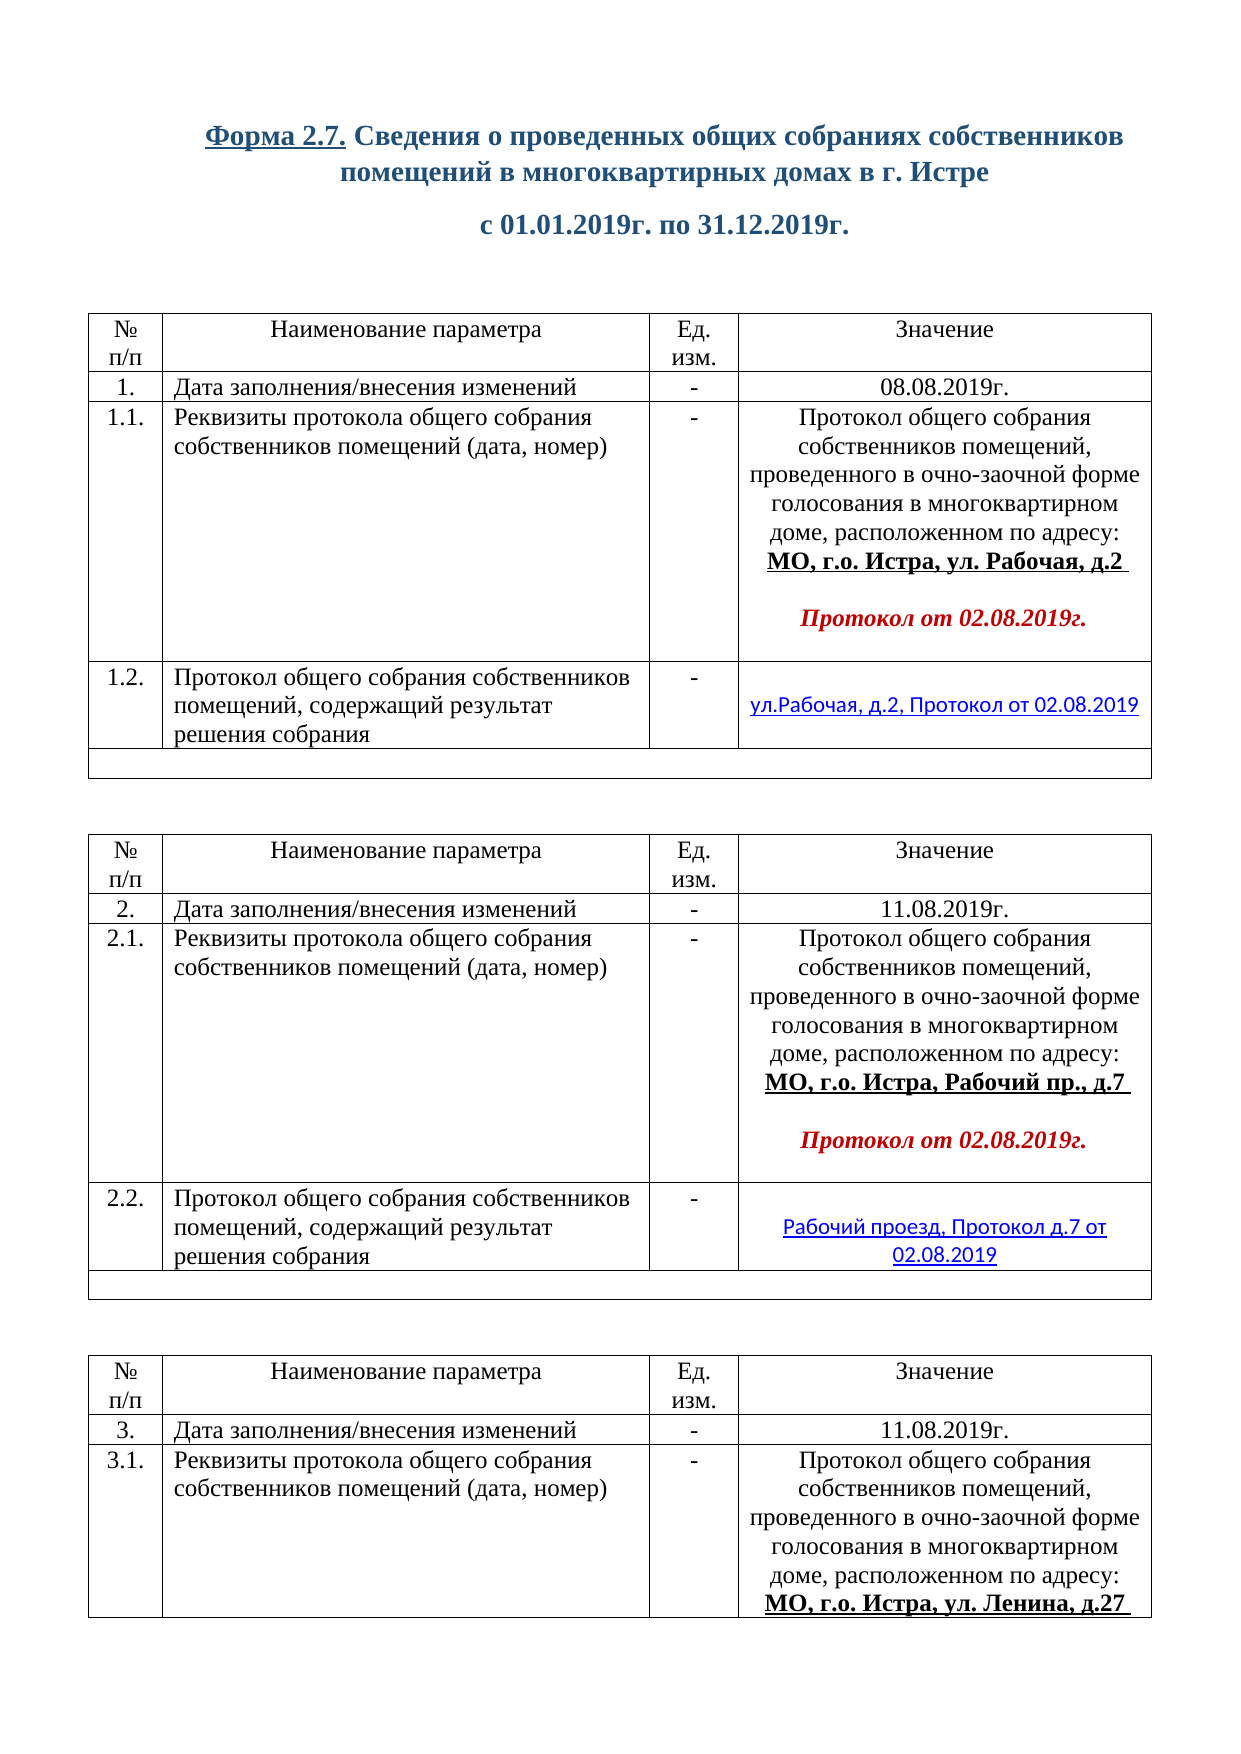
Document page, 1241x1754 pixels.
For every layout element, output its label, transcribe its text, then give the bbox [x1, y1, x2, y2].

table_header Значение [739, 1356, 1151, 1414]
table_cell - [650, 372, 738, 401]
table_header Значение [739, 835, 1151, 893]
table_header Ед. изм. [650, 314, 738, 371]
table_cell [739, 1445, 1151, 1617]
table_header № п/п [89, 1356, 162, 1414]
table_cell 3. [89, 1415, 162, 1444]
table_header № п/п [89, 835, 162, 893]
table_cell - [650, 1415, 738, 1444]
table_header Ед. изм. [650, 1356, 738, 1414]
table_cell Протокол общего собрания собственников помещений, содержащий результат решения собрания [163, 1183, 649, 1269]
table_header Наименование параметра [163, 314, 649, 371]
table_cell Реквизиты протокола общего собрания собственников помещений (дата, номер) [163, 924, 649, 1182]
table_cell 11.08.2019г. [739, 894, 1151, 922]
table_cell Дата заполнения/внесения изменений [163, 894, 649, 922]
table_header Наименование параметра [163, 1356, 649, 1414]
table_cell 08.08.2019г. [739, 372, 1151, 401]
table_cell Рабочий проезд, Протокол д.7 от 02.08.2019 [739, 1183, 1151, 1269]
table_cell 3.1. [89, 1445, 162, 1617]
table_cell 1.1. [89, 402, 162, 661]
table_header Ед. изм. [650, 835, 738, 893]
table_cell - [650, 894, 738, 922]
table_cell - [650, 1445, 738, 1617]
table_header № п/п [89, 314, 162, 371]
table_cell Протокол общего собрания собственников помещений, проведенного в очно-заочной форме голосования в многоквартирном доме, расположенном по адресу: МО, г.о. Истра, ул. Рабочая, д.2 Протокол от 02.08.2019г. [739, 402, 1151, 661]
table_cell Дата заполнения/внесения изменений [163, 372, 649, 401]
table_cell Дата заполнения/внесения изменений [163, 1415, 649, 1444]
table_header Значение [739, 314, 1151, 371]
table_cell - [650, 662, 738, 748]
table_cell 2.1. [89, 924, 162, 1182]
table_cell Реквизиты протокола общего собрания собственников помещений (дата, номер) [163, 402, 649, 661]
table_cell 2.2. [89, 1183, 162, 1269]
text с 01.01.2019г. по 31.12.2019г. [177, 207, 1152, 241]
text Форма 2.7. Сведения о проведенных общих собраниях собственников помещений в многоквартирных домах в г. Истре [177, 118, 1152, 188]
table_header Наименование параметра [163, 835, 649, 893]
table_cell 1. [89, 372, 162, 401]
table_cell [89, 1271, 1151, 1299]
table_cell 11.08.2019г. [739, 1415, 1151, 1444]
table_cell 1.2. [89, 662, 162, 748]
table_cell - [650, 402, 738, 661]
table_cell 2. [89, 894, 162, 922]
table_cell [89, 749, 1151, 778]
table_cell - [650, 924, 738, 1182]
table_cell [163, 1445, 649, 1617]
table_cell Протокол общего собрания собственников помещений, содержащий результат решения собрания [163, 662, 649, 748]
table_cell - [650, 1183, 738, 1269]
table_cell ул.Рабочая, д.2, Протокол от 02.08.2019 [739, 662, 1151, 748]
table_cell Протокол общего собрания собственников помещений, проведенного в очно-заочной форме голосования в многоквартирном доме, расположенном по адресу: МО, г.о. Истра, Рабочий пр., д.7 Протокол от 02.08.2019г. [739, 924, 1151, 1182]
